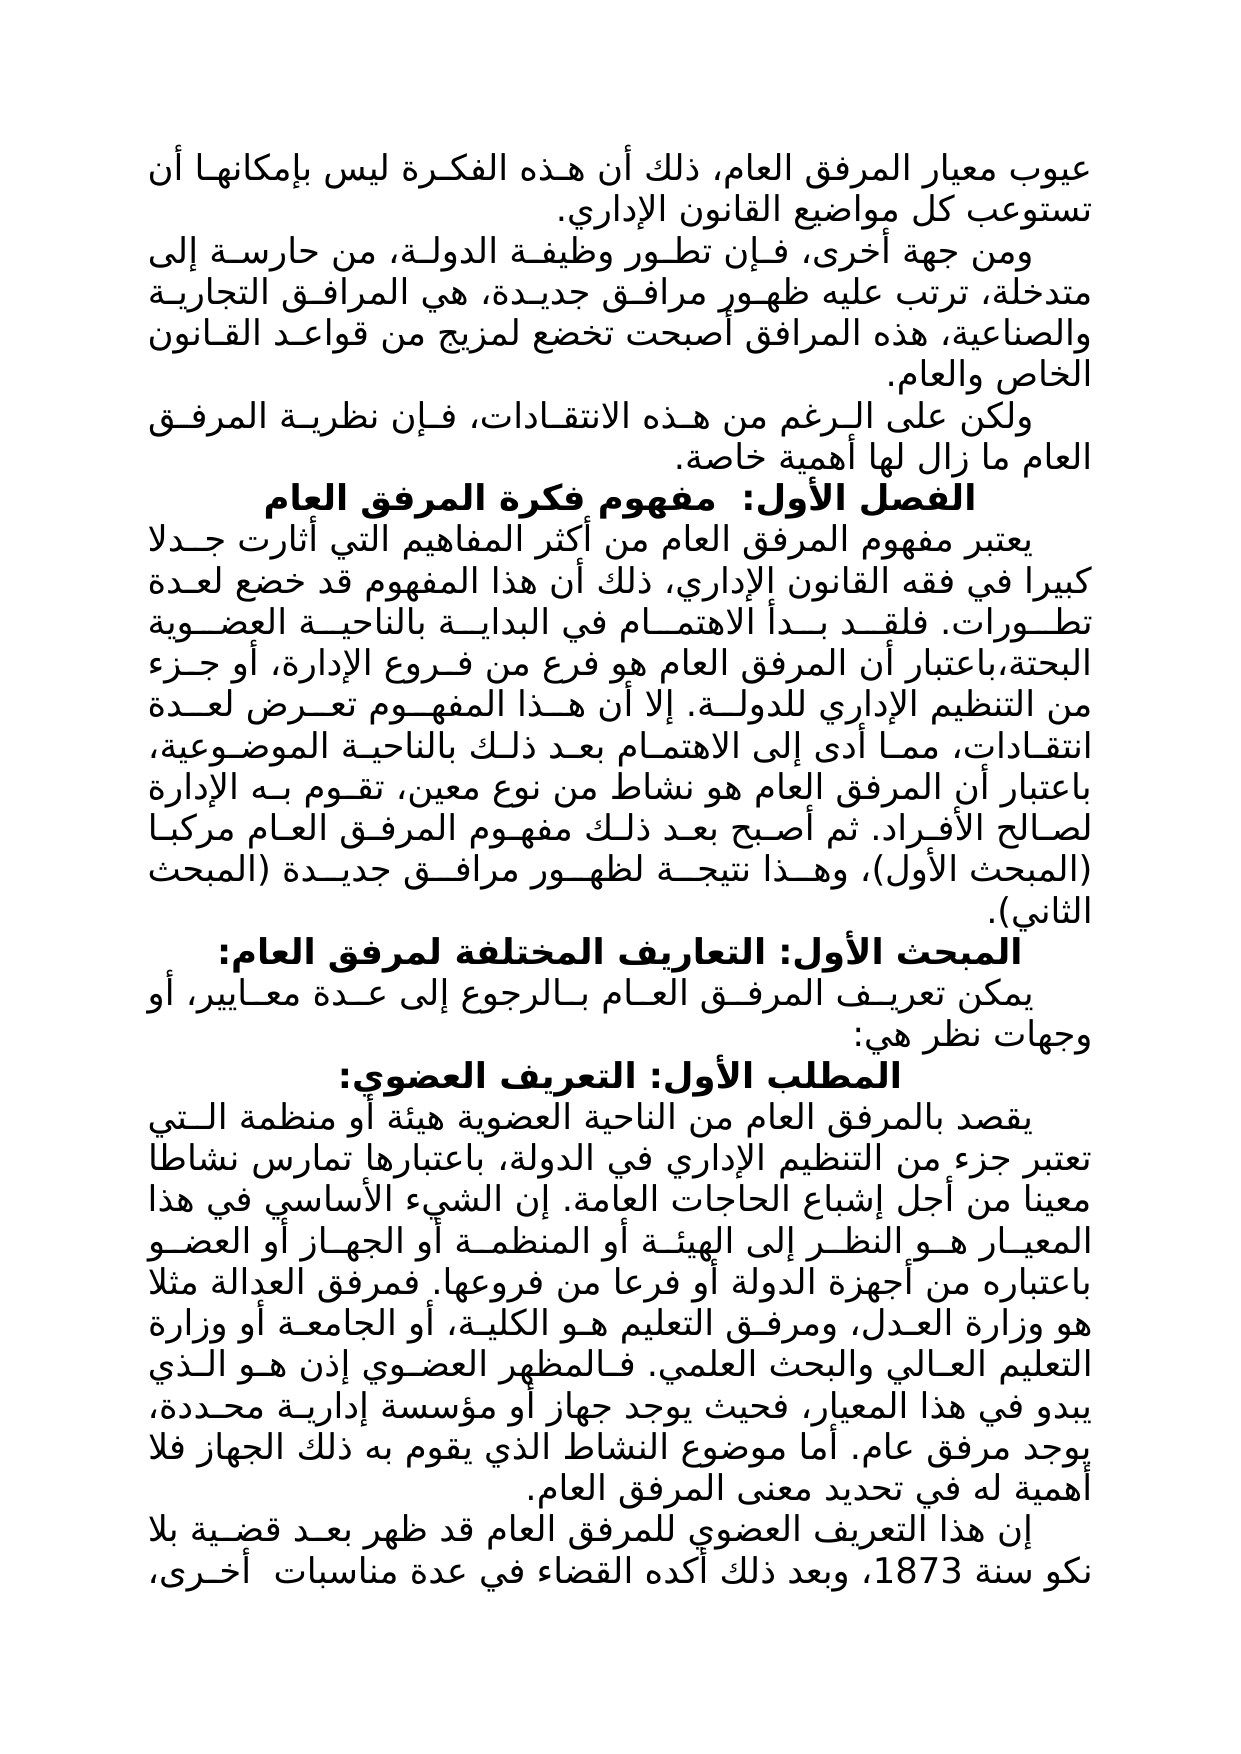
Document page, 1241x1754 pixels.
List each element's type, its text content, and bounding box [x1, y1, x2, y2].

text ومن جهة أخرى، فإن تطور وظيفة الدولة، من حارسة إلى متدخلة، ترتب عليه ظهور مرافق جديدة، هي المرافق التجارية والصناعية، هذه المرافق أصبحت تخضع لمزيج من قواعد القانون الخاص والعام. [148, 230, 1093, 395]
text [148, 148, 1093, 230]
text يقصد بالمرفق العام من الناحية العضوية هيئة أو منظمة التي تعتبر جزء من التنظيم الإداري في الدولة، باعتبارها تمارس نشاطا معينا من أجل إشباع الحاجات العامة. إن الشيء الأساسي في هذا المعيار هو النظر إلى الهيئة أو المنظمة أو الجهاز أو العضو باعتباره من أجهزة الدولة أو فرعا من فروعها. فمرفق العدالة مثلا هو وزارة العدل، ومرفق التعليم هو الكلية، أو الجامعة أو وزارة التعليم العالي والبحث العلمي. فالمظهر العضوي إذن هو الذي يبدو في هذا المعيار، فحيث يوجد جهاز أو مؤسسة إدارية محددة، يوجد مرفق عام. أما موضوع النشاط الذي يقوم به ذلك الجهاز فلا أهمية له في تحديد معنى المرفق العام. [148, 1096, 1093, 1509]
text ولكن على الرغم من هذه الانتقادات، فإن نظرية المرفق العام ما زال لها أهمية خاصة. [148, 395, 1093, 478]
text الفصل الأول: مفهوم فكرة المرفق العام [148, 478, 1093, 519]
text يعتبر مفهوم المرفق العام من أكثر المفاهيم التي أثارت جدلا كبيرا في فقه القانون الإداري، ذلك أن هذا المفهوم قد خضع لعدة تطورات. فلقد بدأ الاهتمام في البداية بالناحية العضوية البحتة،باعتبار أن المرفق العام هو فرع من فروع الإدارة، أو جزء من التنظيم الإداري للدولة. إلا أن هذا المفهوم تعرض لعدة انتقادات، مما أدى إلى الاهتمام بعد ذلك بالناحية الموضوعية، باعتبار أن المرفق العام هو نشاط من نوع معين، تقوم به الإدارة لصالح الأفراد. ثم أصبح بعد ذلك مفهوم المرفق العام مركبا (المبحث الأول)، وهذا نتيجة لظهور مرافق جديدة (المبحث الثاني). [148, 519, 1093, 931]
text يمكن تعريف المرفق العام بالرجوع إلى عدة معايير، أو وجهات نظر هي: [148, 973, 1093, 1055]
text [148, 1509, 1093, 1591]
text المبحث الأول: التعاريف المختلفة لمرفق العام: [148, 931, 1093, 973]
text المطلب الأول: التعريف العضوي: [148, 1055, 1093, 1096]
